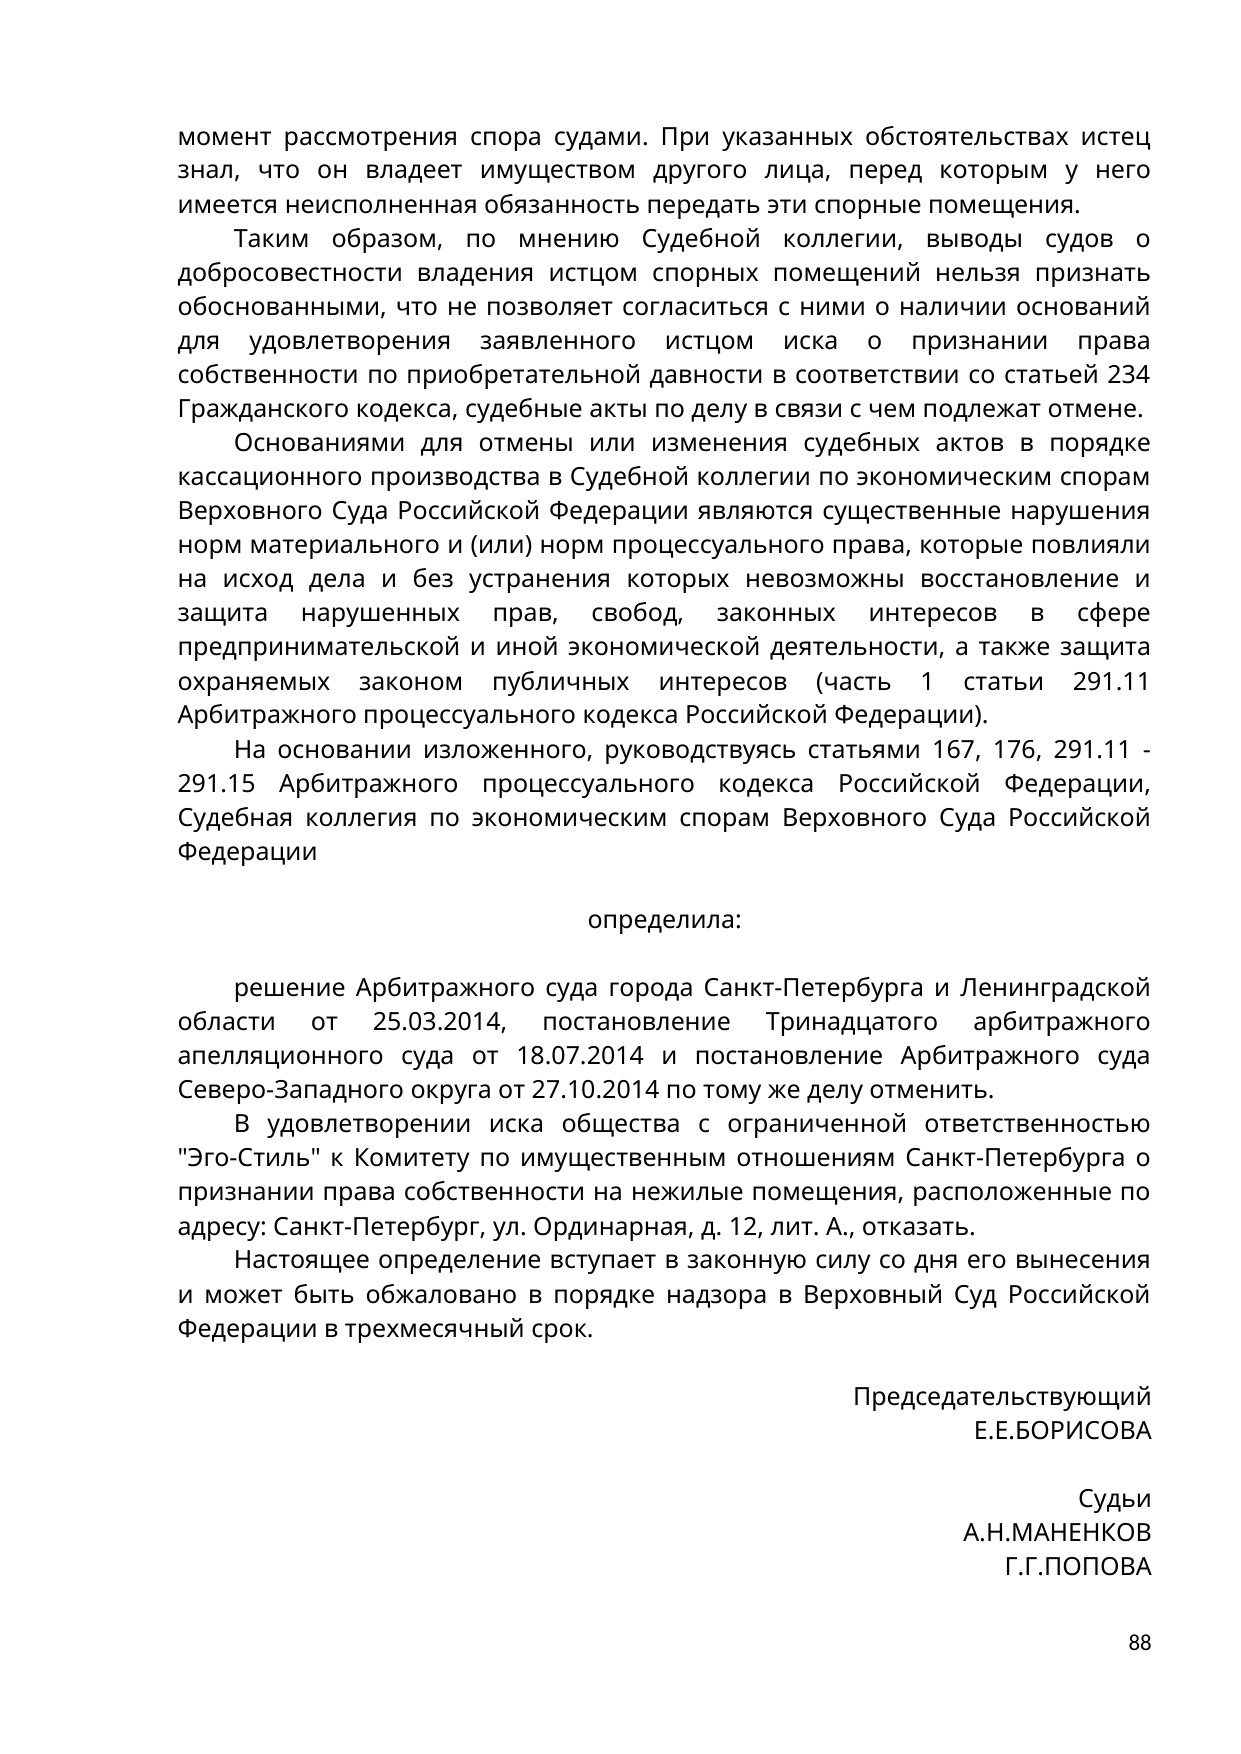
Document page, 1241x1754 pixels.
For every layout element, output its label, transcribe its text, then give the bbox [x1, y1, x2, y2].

text В удовлетворении иска общества с ограниченной ответственностью "Эго-Стиль" к Комитету по имущественным отношениям Санкт-Петербурга о признании права собственности на нежилые помещения, расположенные по адресу: Санкт-Петербург, ул. Ординарная, д. 12, лит. А., отказать. [177, 1106, 1152, 1242]
text Настоящее определение вступает в законную силу со дня его вынесения и может быть обжаловано в порядке надзора в Верховный Суд Российской Федерации в трехмесячный срок. [177, 1242, 1152, 1344]
text Председательствующий [177, 1378, 1152, 1412]
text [177, 118, 1152, 220]
text Е.Е.БОРИСОВА [177, 1412, 1152, 1447]
text На основании изложенного, руководствуясь статьями 167, 176, 291.11 - 291.15 Арбитражного процессуального кодекса Российской Федерации, Судебная коллегия по экономическим спорам Верховного Суда Российской Федерации [177, 731, 1152, 867]
text А.Н.МАНЕНКОВ [177, 1515, 1152, 1549]
text определила: [177, 902, 1152, 936]
text Судьи [177, 1481, 1152, 1515]
text решение Арбитражного суда города Санкт-Петербурга и Ленинградской области от 25.03.2014, постановление Тринадцатого арбитражного апелляционного суда от 18.07.2014 и постановление Арбитражного суда Северо-Западного округа от 27.10.2014 по тому же делу отменить. [177, 970, 1152, 1106]
text Таким образом, по мнению Судебной коллегии, выводы судов о добросовестности владения истцом спорных помещений нельзя признать обоснованными, что не позволяет согласиться с ними о наличии оснований для удовлетворения заявленного истцом иска о признании права собственности по приобретательной давности в соответствии со статьей 234 Гражданского кодекса, судебные акты по делу в связи с чем подлежат отмене. [177, 220, 1152, 425]
text Основаниями для отмены или изменения судебных актов в порядке кассационного производства в Судебной коллегии по экономическим спорам Верховного Суда Российской Федерации являются существенные нарушения норм материального и (или) норм процессуального права, которые повлияли на исход дела и без устранения которых невозможны восстановление и защита нарушенных прав, свобод, законных интересов в сфере предпринимательской и иной экономической деятельности, а также защита охраняемых законом публичных интересов (часть 1 статьи 291.11 Арбитражного процессуального кодекса Российской Федерации). [177, 425, 1152, 731]
text Г.Г.ПОПОВА [177, 1549, 1152, 1583]
